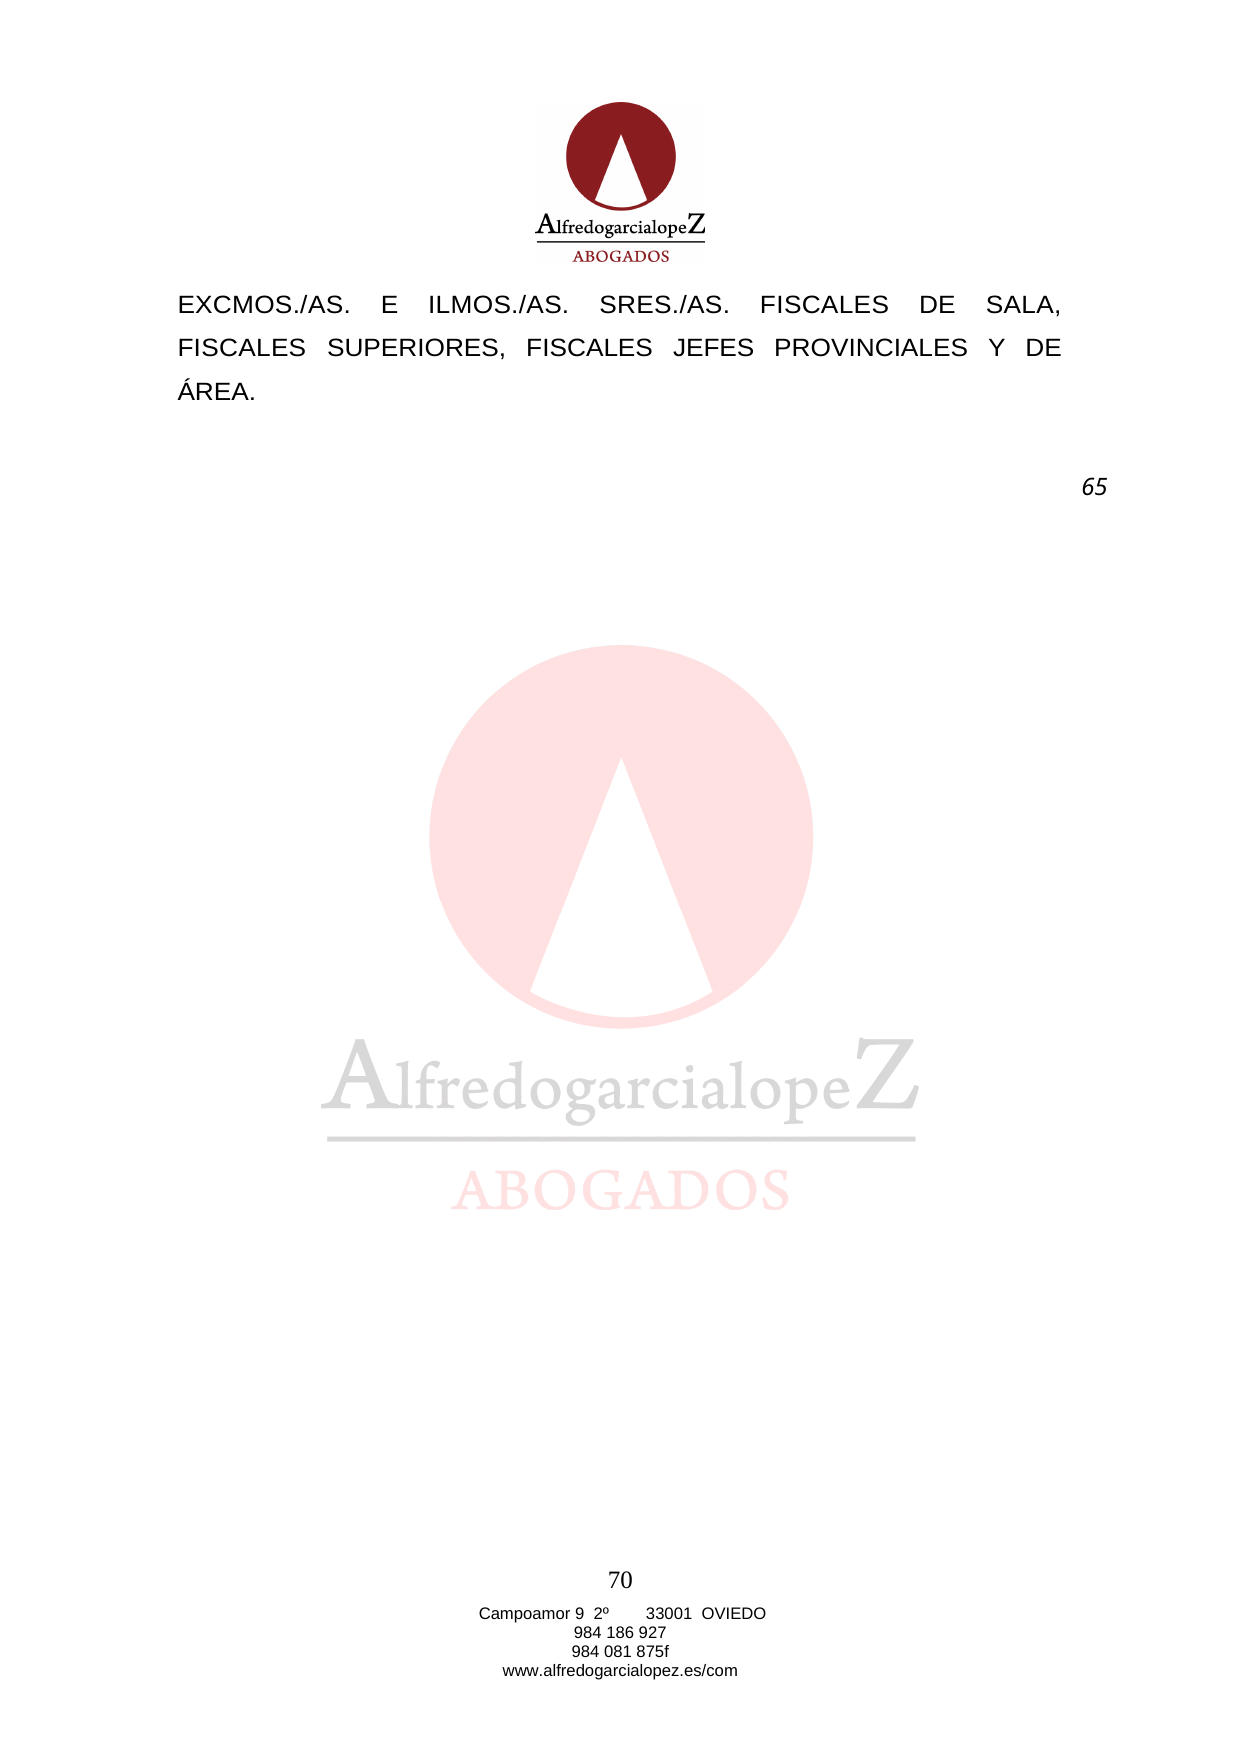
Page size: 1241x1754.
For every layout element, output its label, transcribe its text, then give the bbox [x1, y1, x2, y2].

picture [535, 102, 705, 262]
text EXCMOS./AS. E ILMOS./AS. SRES./AS. FISCALES DE SALA, FISCALES SUPERIORES, FISCALES JEFES PROVINCIALES Y DE ÁREA. [177, 290, 1063, 405]
